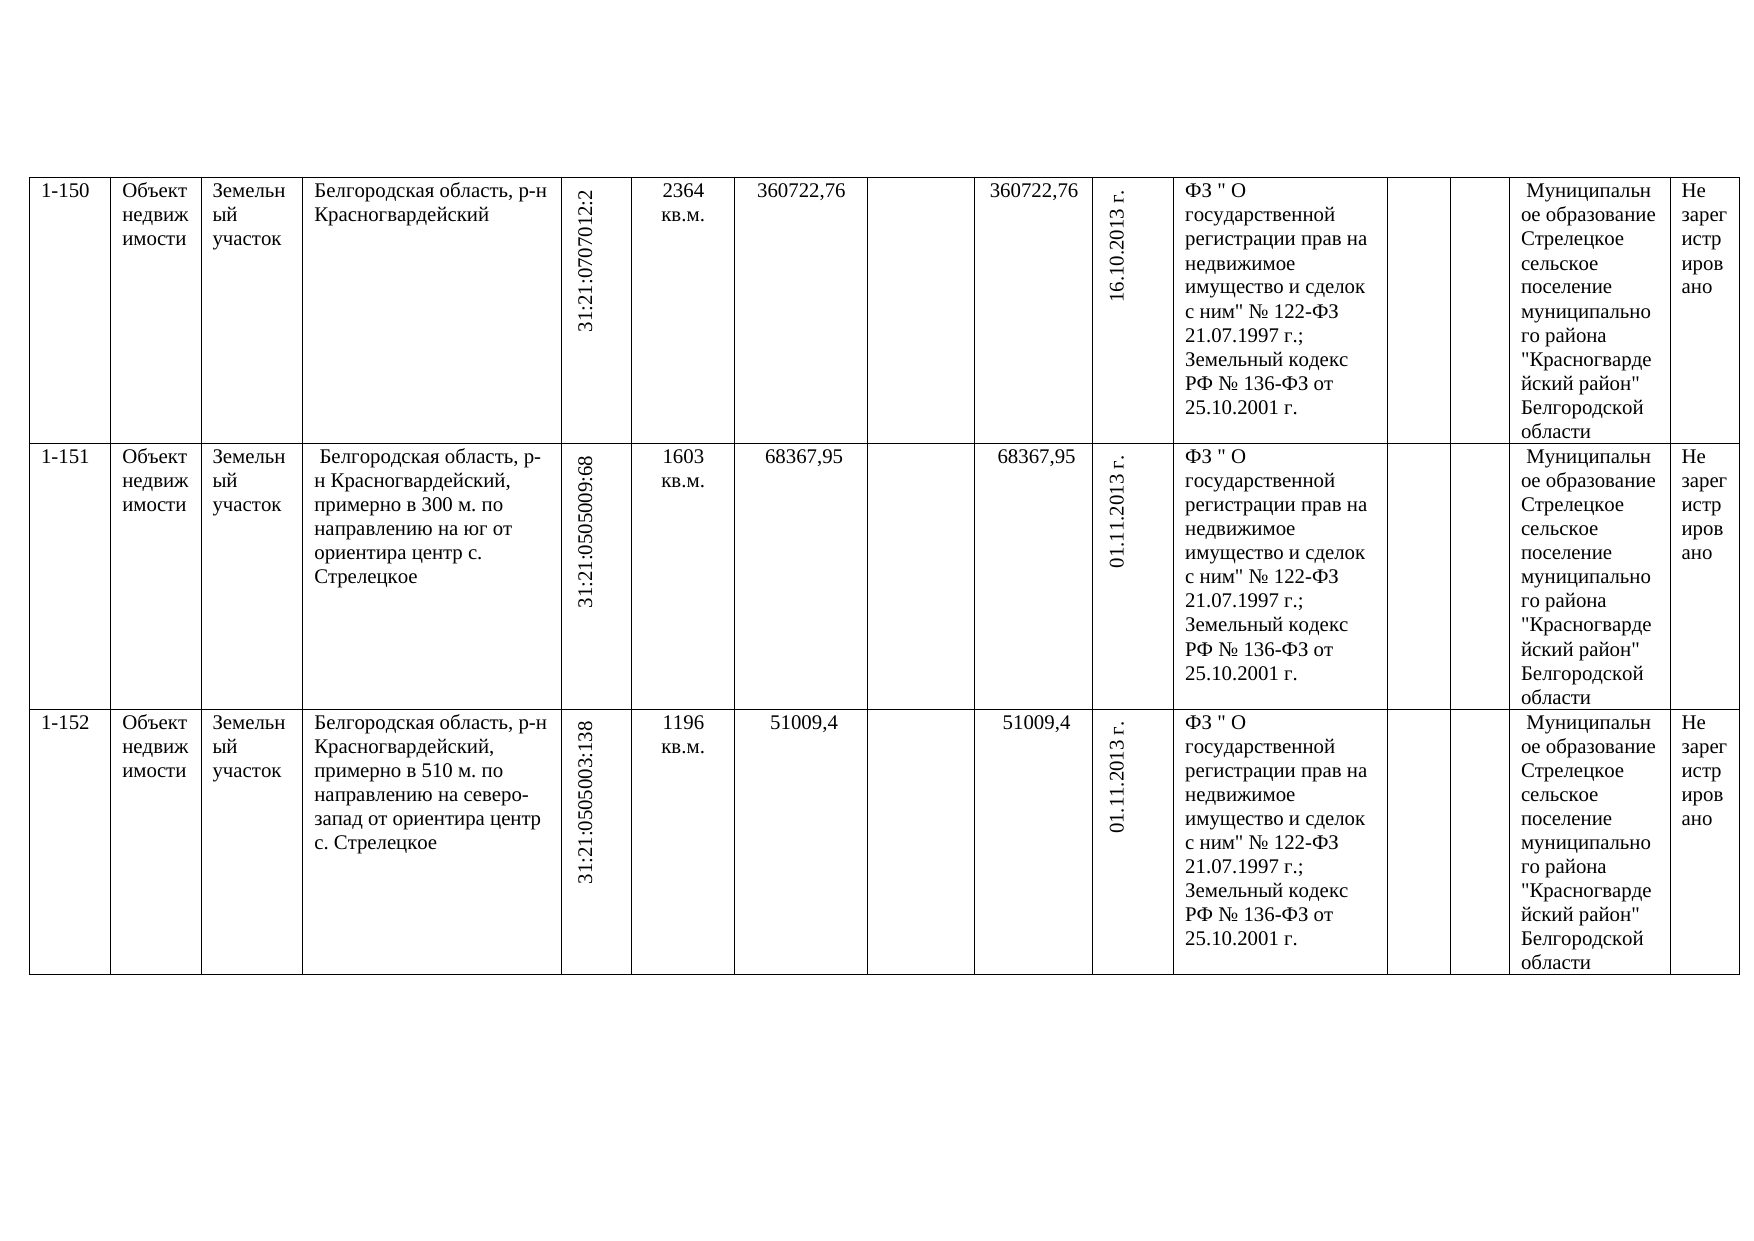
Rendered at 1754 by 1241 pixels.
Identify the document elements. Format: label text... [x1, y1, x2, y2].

table_cell 1-151 [30, 444, 110, 709]
table_cell Белгородская область, р-н Красногвардейский, примерно в 510 м. по направлению на северо-запад от ориентира центр с. Стрелецкое [303, 710, 561, 974]
table_cell 1196 кв.м. [632, 710, 734, 974]
table_cell 51009,4 [975, 710, 1092, 974]
table_cell [868, 178, 974, 443]
table_cell Земельный участок [202, 178, 302, 443]
table_cell [1388, 178, 1450, 443]
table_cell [1174, 710, 1387, 974]
table_cell Объект недвижимости [111, 444, 201, 709]
table_cell 51009,4 [735, 710, 867, 974]
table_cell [1510, 178, 1670, 443]
table_cell Белгородская область, р-н Красногвардейский, примерно в 300 м. по направлению на юг от ориентира центр с. Стрелецкое [303, 444, 561, 709]
table_cell 01.11.2013 г. [1093, 710, 1173, 974]
table_cell 360722,76 [975, 178, 1092, 443]
table_cell [868, 710, 974, 974]
table_cell [1451, 178, 1509, 443]
table_cell Объект недвижимости [111, 710, 201, 974]
table_cell ФЗ " О государственной регистрации прав на недвижимое имущество и сделок с ним" № 122-ФЗ 21.07.1997 г.; Земельный кодекс РФ № 136-ФЗ от 25.10.2001 г. [1174, 444, 1387, 709]
table_cell 2364 кв.м. [632, 178, 734, 443]
table_cell 01.11.2013 г. [1093, 444, 1173, 709]
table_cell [1510, 710, 1670, 974]
table_cell 31:21:0505009:68 [562, 444, 631, 709]
table_cell [1388, 444, 1450, 709]
table_cell Не зарегистрировано [1671, 178, 1739, 443]
table_cell [1388, 710, 1450, 974]
table_cell [868, 444, 974, 709]
table_cell 68367,95 [975, 444, 1092, 709]
table_cell 68367,95 [735, 444, 867, 709]
table_cell 1-152 [30, 710, 110, 974]
table_cell [1451, 444, 1509, 709]
table_cell Муниципальное образование Стрелецкое сельское поселение муниципального района "Красногвардейский район" Белгородской области [1510, 444, 1670, 709]
table_cell 16.10.2013 г. [1093, 178, 1173, 443]
table_cell 31:21:0707012:2 [562, 178, 631, 443]
table_cell Не зарегистрировано [1671, 444, 1739, 709]
table_cell 1-150 [30, 178, 110, 443]
table_cell 1603 кв.м. [632, 444, 734, 709]
table_cell Земельный участок [202, 444, 302, 709]
table_cell Объект недвижимости [111, 178, 201, 443]
table_cell Земельный участок [202, 710, 302, 974]
table_cell [1451, 710, 1509, 974]
table_cell Не зарегистрировано [1671, 710, 1739, 974]
table_cell 31:21:0505003:138 [562, 710, 631, 974]
table_cell Белгородская область, р-н Красногвардейский [303, 178, 561, 443]
table_cell 360722,76 [735, 178, 867, 443]
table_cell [1174, 178, 1387, 443]
